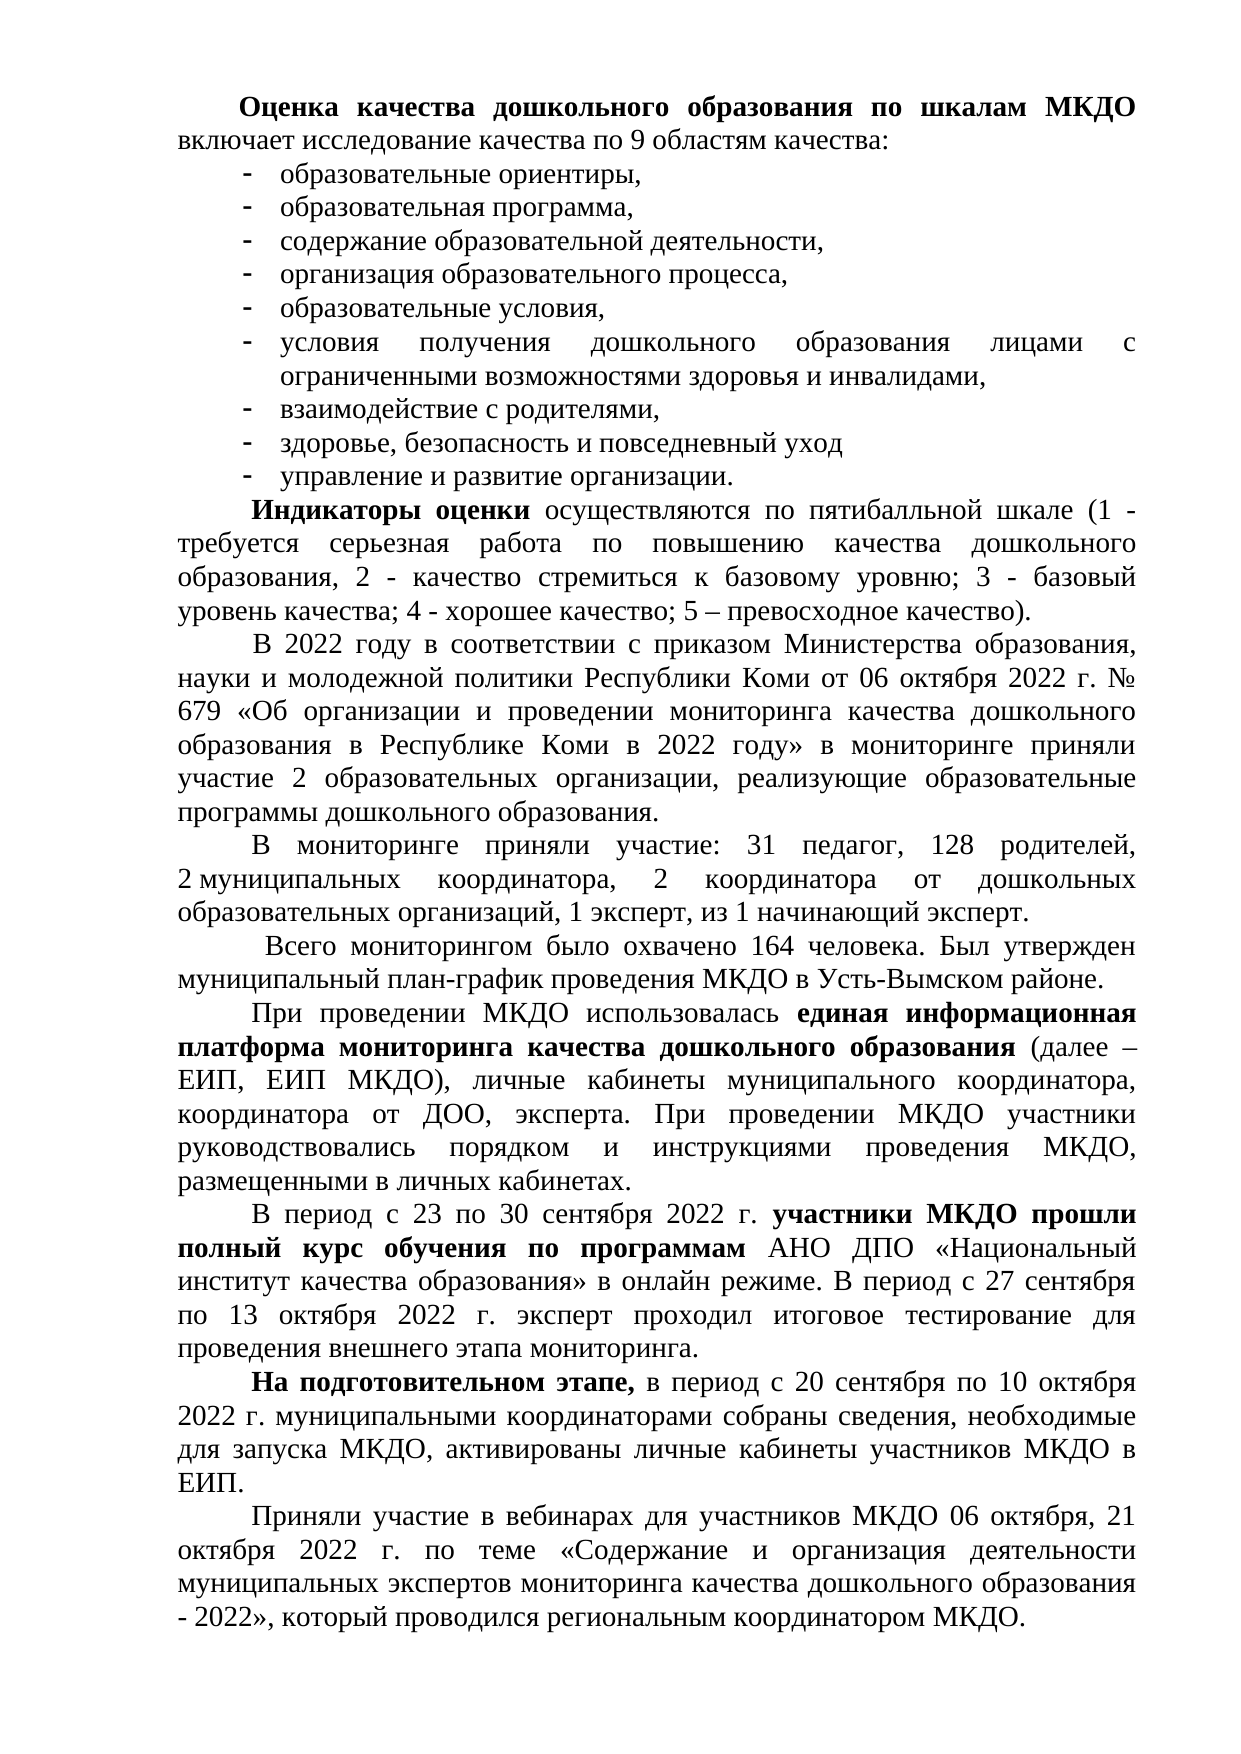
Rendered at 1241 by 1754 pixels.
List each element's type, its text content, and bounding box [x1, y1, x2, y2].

text Оценка качества дошкольного образования по шкалам МКДО включает исследование качества по 9 областям качества: [177, 89, 1137, 156]
text При проведении МКДО использовалась единая информационная платформа мониторинга качества дошкольного образования (далее – ЕИП, ЕИП МКДО), личные кабинеты муниципального координатора, координатора от ДОО, эксперта. При проведении МКДО участники руководствовались порядком и инструкциями проведения МКДО, размещенными в личных кабинетах. [177, 995, 1137, 1196]
list условия получения дошкольного образования лицами с ограниченными возможностями здоровья и инвалидами, [242, 324, 1137, 391]
text На подготовительном этапе, в период с 20 сентября по 10 октября 2022 г. муниципальными координаторами собраны сведения, необходимые для запуска МКДО, активированы личные кабинеты участников МКДО в ЕИП. [177, 1364, 1137, 1498]
list содержание образовательной деятельности, [242, 223, 1137, 257]
list образовательные ориентиры, [242, 156, 1137, 189]
list образовательные условия, [242, 290, 1137, 324]
text В мониторинге приняли участие: 31 педагог, 128 родителей, 2 муниципальных координатора, 2 координатора от дошкольных образовательных организаций, 1 эксперт, из 1 начинающий эксперт. [177, 827, 1137, 928]
text Всего мониторингом было охвачено 164 человека. Был утвержден муниципальный план-график проведения МКДО в Усть-Вымском районе. [177, 928, 1137, 995]
text Индикаторы оценки осуществляются по пятибалльной шкале (1 - требуется серьезная работа по повышению качества дошкольного образования, 2 - качество стремиться к базовому уровню; 3 - базовый уровень качества; 4 - хорошее качество; 5 – превосходное качество). [177, 492, 1137, 626]
list здоровье, безопасность и повседневный уход [242, 425, 1137, 458]
text Приняли участие в вебинарах для участников МКДО 06 октября, 21 октября 2022 г. по теме «Содержание и организация деятельности муниципальных экспертов мониторинга качества дошкольного образования - 2022», который проводился региональным координатором МКДО. [177, 1498, 1137, 1632]
list образовательная программа, [242, 189, 1137, 223]
list управление и развитие организации. [242, 458, 1137, 492]
text В период с 23 по 30 сентября 2022 г. участники МКДО прошли полный курс обучения по программам АНО ДПО «Национальный институт качества образования» в онлайн режиме. В период с 27 сентября по 13 октября 2022 г. эксперт проходил итоговое тестирование для проведения внешнего этапа мониторинга. [177, 1196, 1137, 1364]
text В 2022 году в соответствии с приказом Министерства образования, науки и молодежной политики Республики Коми от 06 октября 2022 г. № 679 «Об организации и проведении мониторинга качества дошкольного образования в Республике Коми в 2022 году» в мониторинге приняли участие 2 образовательных организации, реализующие образовательные программы дошкольного образования. [177, 626, 1137, 827]
list организация образовательного процесса, [242, 257, 1137, 290]
list взаимодействие с родителями, [242, 391, 1137, 425]
